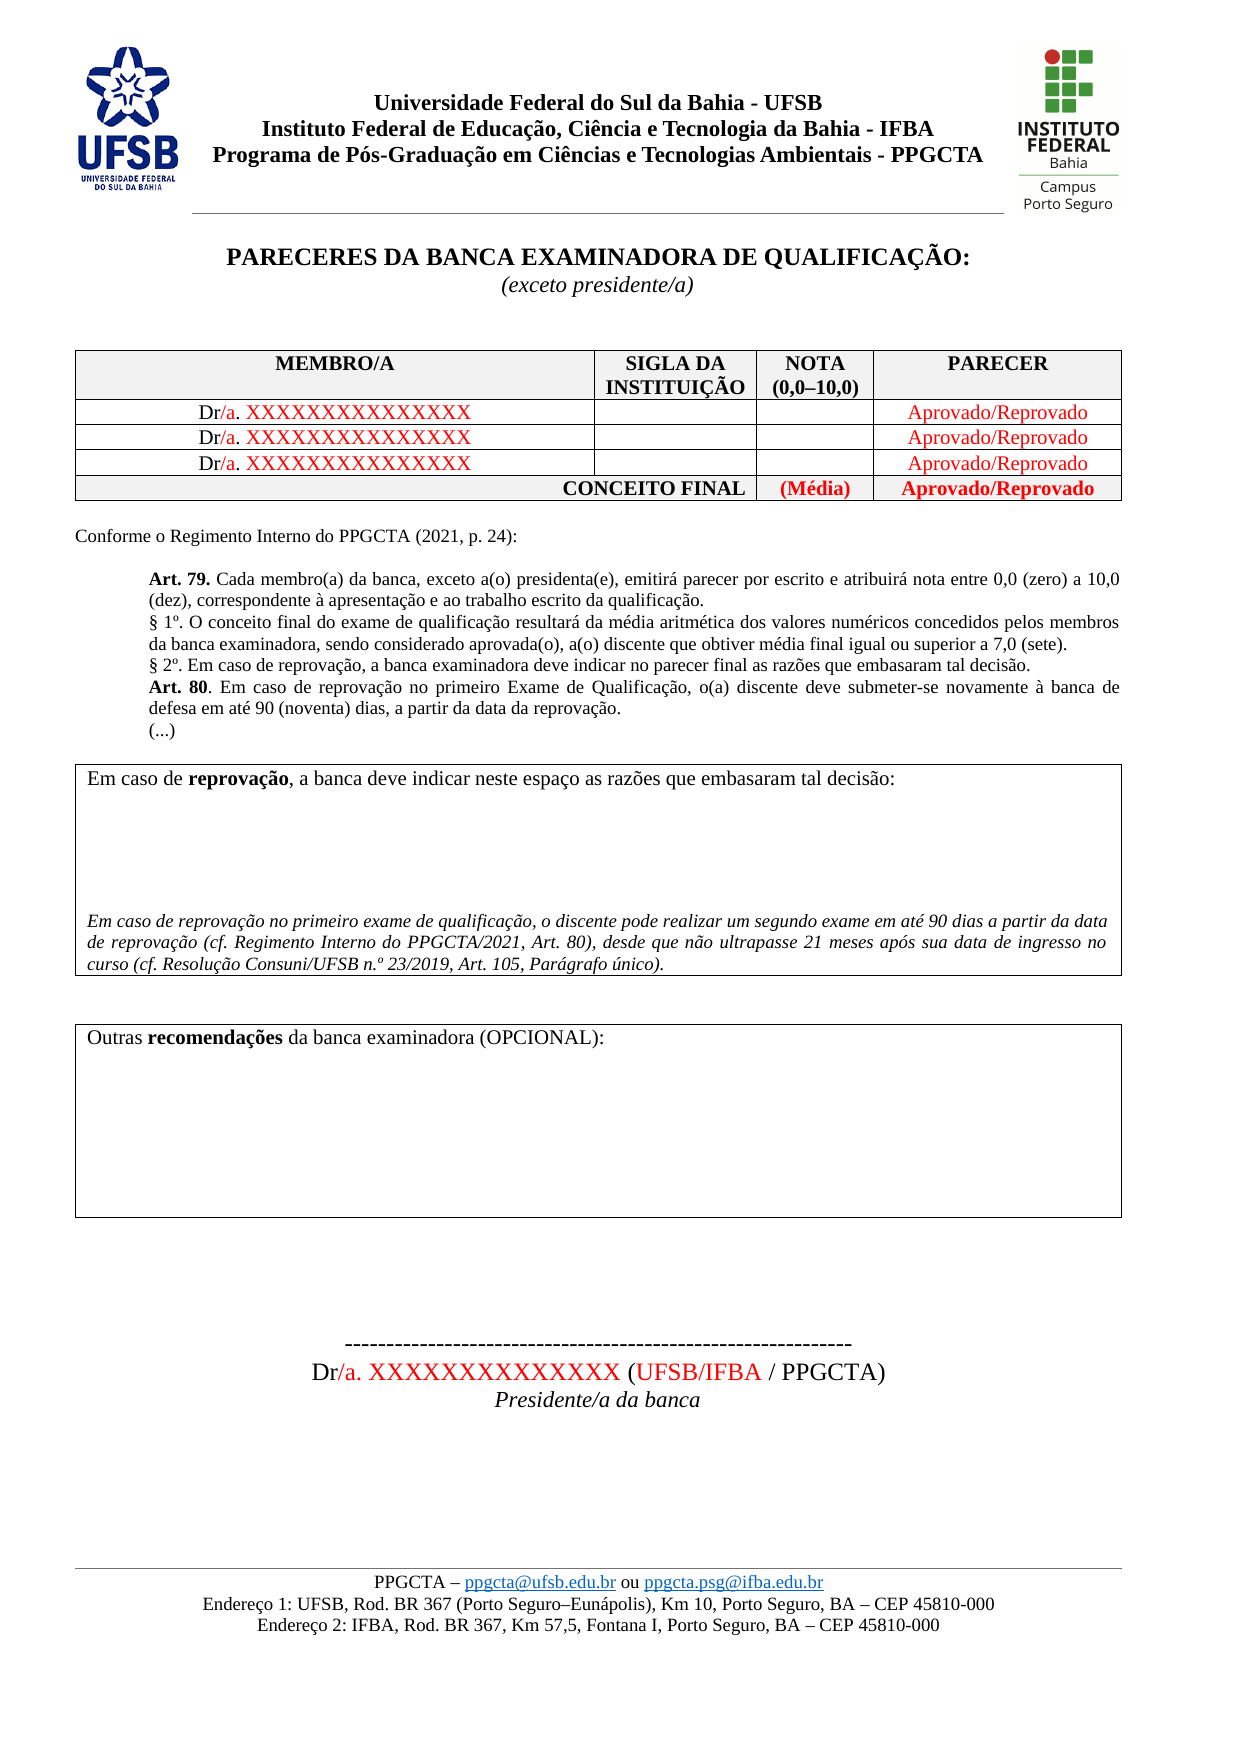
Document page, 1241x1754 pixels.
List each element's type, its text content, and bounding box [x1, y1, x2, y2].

table_cell CONCEITO FINAL [76, 476, 756, 499]
text Presidente/a da banca [75, 1386, 1122, 1412]
text Conforme o Regimento Interno do PPGCTA (2021, p. 24): [75, 525, 1122, 546]
table_cell [757, 450, 873, 474]
table_header SIGLA DA INSTITUIÇÃO [595, 351, 756, 399]
picture [1015, 44, 1122, 213]
table_cell Aprovado/Reprovado [874, 450, 1121, 474]
text PARECERES DA BANCA EXAMINADORA DE QUALIFICAÇÃO: [75, 242, 1122, 271]
table_cell Aprovado/Reprovado [874, 425, 1121, 449]
text ------------------------------------------------------------- [75, 1328, 1122, 1357]
picture [71, 44, 184, 194]
text Dr/a. XXXXXXXXXXXXXX (UFSB/IFBA / PPGCTA) [75, 1357, 1122, 1386]
text Art. 80. Em caso de reprovação no primeiro Exame de Qualificação, o(a) discente deve submeter-se novamente à banca de defesa em até 90 (noventa) dias, a partir da data da reprovação. [149, 676, 1122, 719]
table_cell [595, 400, 756, 424]
table_cell [757, 400, 873, 424]
table_header PARECER [874, 351, 1121, 399]
table_cell Aprovado/Reprovado [874, 476, 1121, 499]
table_cell Dr/a. XXXXXXXXXXXXXXX [76, 425, 594, 449]
table_header Em caso de reprovação, a banca deve indicar neste espaço as razões que embasaram tal decisão: Em caso de reprovação no primeiro exame de qualificação, o discente pode realizar um segundo exame em até 90 dias a partir da data de reprovação (cf. Regimento Interno do PPGCTA/2021, Art. 80), desde que não ultrapasse 21 meses após sua data de ingresso no curso (cf. Resolução Consuni/UFSB n.º 23/2019, Art. 105, Parágrafo único). [76, 765, 1121, 974]
table_cell [757, 425, 873, 449]
text § 2º. Em caso de reprovação, a banca examinadora deve indicar no parecer final as razões que embasaram tal decisão. [149, 654, 1122, 676]
table_header Outras recomendações da banca examinadora (OPCIONAL): [76, 1025, 1121, 1217]
text (...) [149, 719, 1122, 740]
table_cell (Média) [757, 476, 873, 499]
table_header MEMBRO/A [76, 351, 594, 399]
table_cell [595, 425, 756, 449]
table_cell [595, 450, 756, 474]
table_cell Aprovado/Reprovado [874, 400, 1121, 424]
text (exceto presidente/a) [75, 271, 1122, 297]
text § 1º. O conceito final do exame de qualificação resultará da média aritmética dos valores numéricos concedidos pelos membros da banca examinadora, sendo considerado aprovada(o), a(o) discente que obtiver média final igual ou superior a 7,0 (sete). [149, 611, 1122, 654]
table_header NOTA (0,0–10,0) [757, 351, 873, 399]
table_cell Dr/a. XXXXXXXXXXXXXXX [76, 450, 594, 474]
table_cell Dr/a. XXXXXXXXXXXXXXX [76, 400, 594, 424]
text Art. 79. Cada membro(a) da banca, exceto a(o) presidenta(e), emitirá parecer por escrito e atribuirá nota entre 0,0 (zero) a 10,0 (dez), correspondente à apresentação e ao trabalho escrito da qualificação. [149, 568, 1122, 611]
